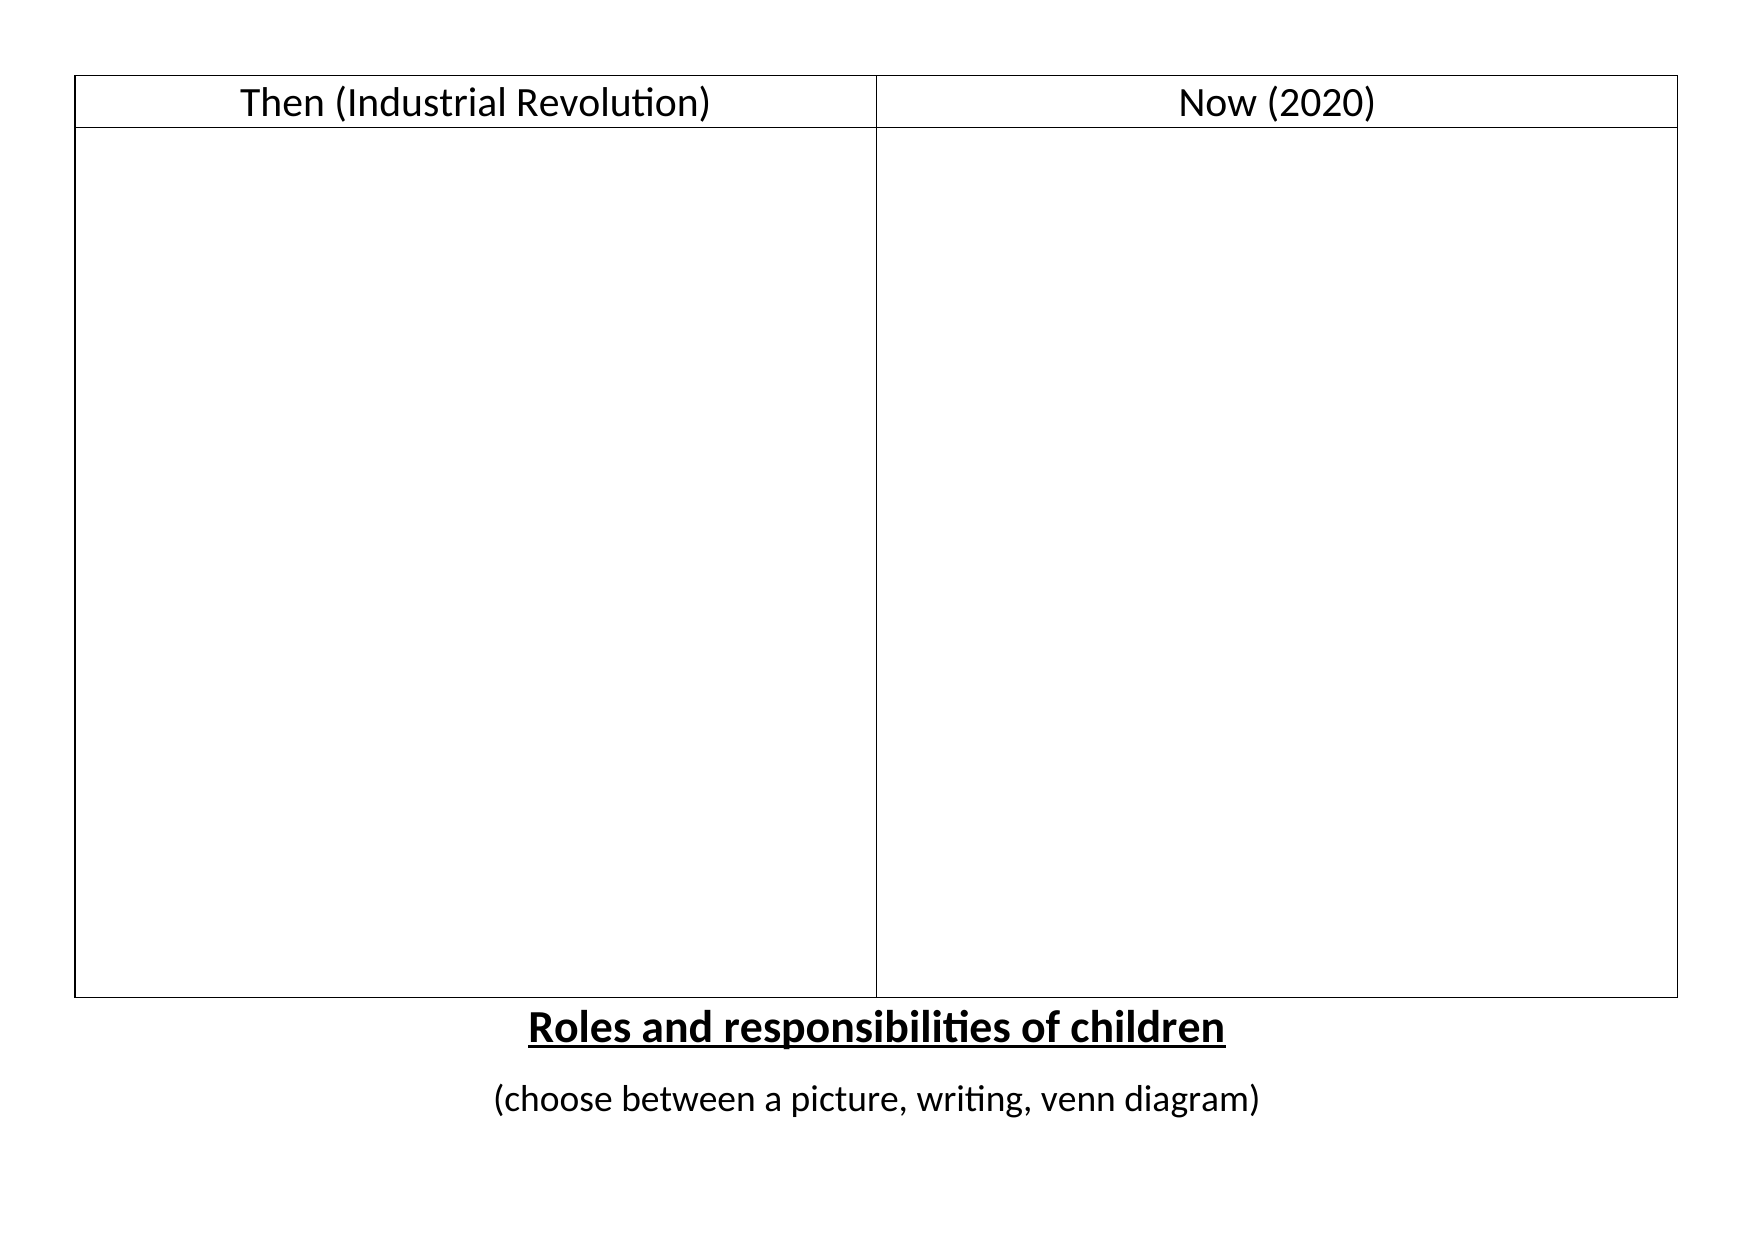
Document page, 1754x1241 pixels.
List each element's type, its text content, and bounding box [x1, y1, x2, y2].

table_cell [76, 128, 876, 997]
text (choose between a picture, writing, venn diagram) [75, 1074, 1679, 1120]
table_cell [877, 128, 1677, 997]
text Roles and responsibilities of children [75, 998, 1679, 1053]
table_header Now (2020) [877, 76, 1677, 127]
table_header Then (Industrial Revolution) [76, 76, 876, 127]
